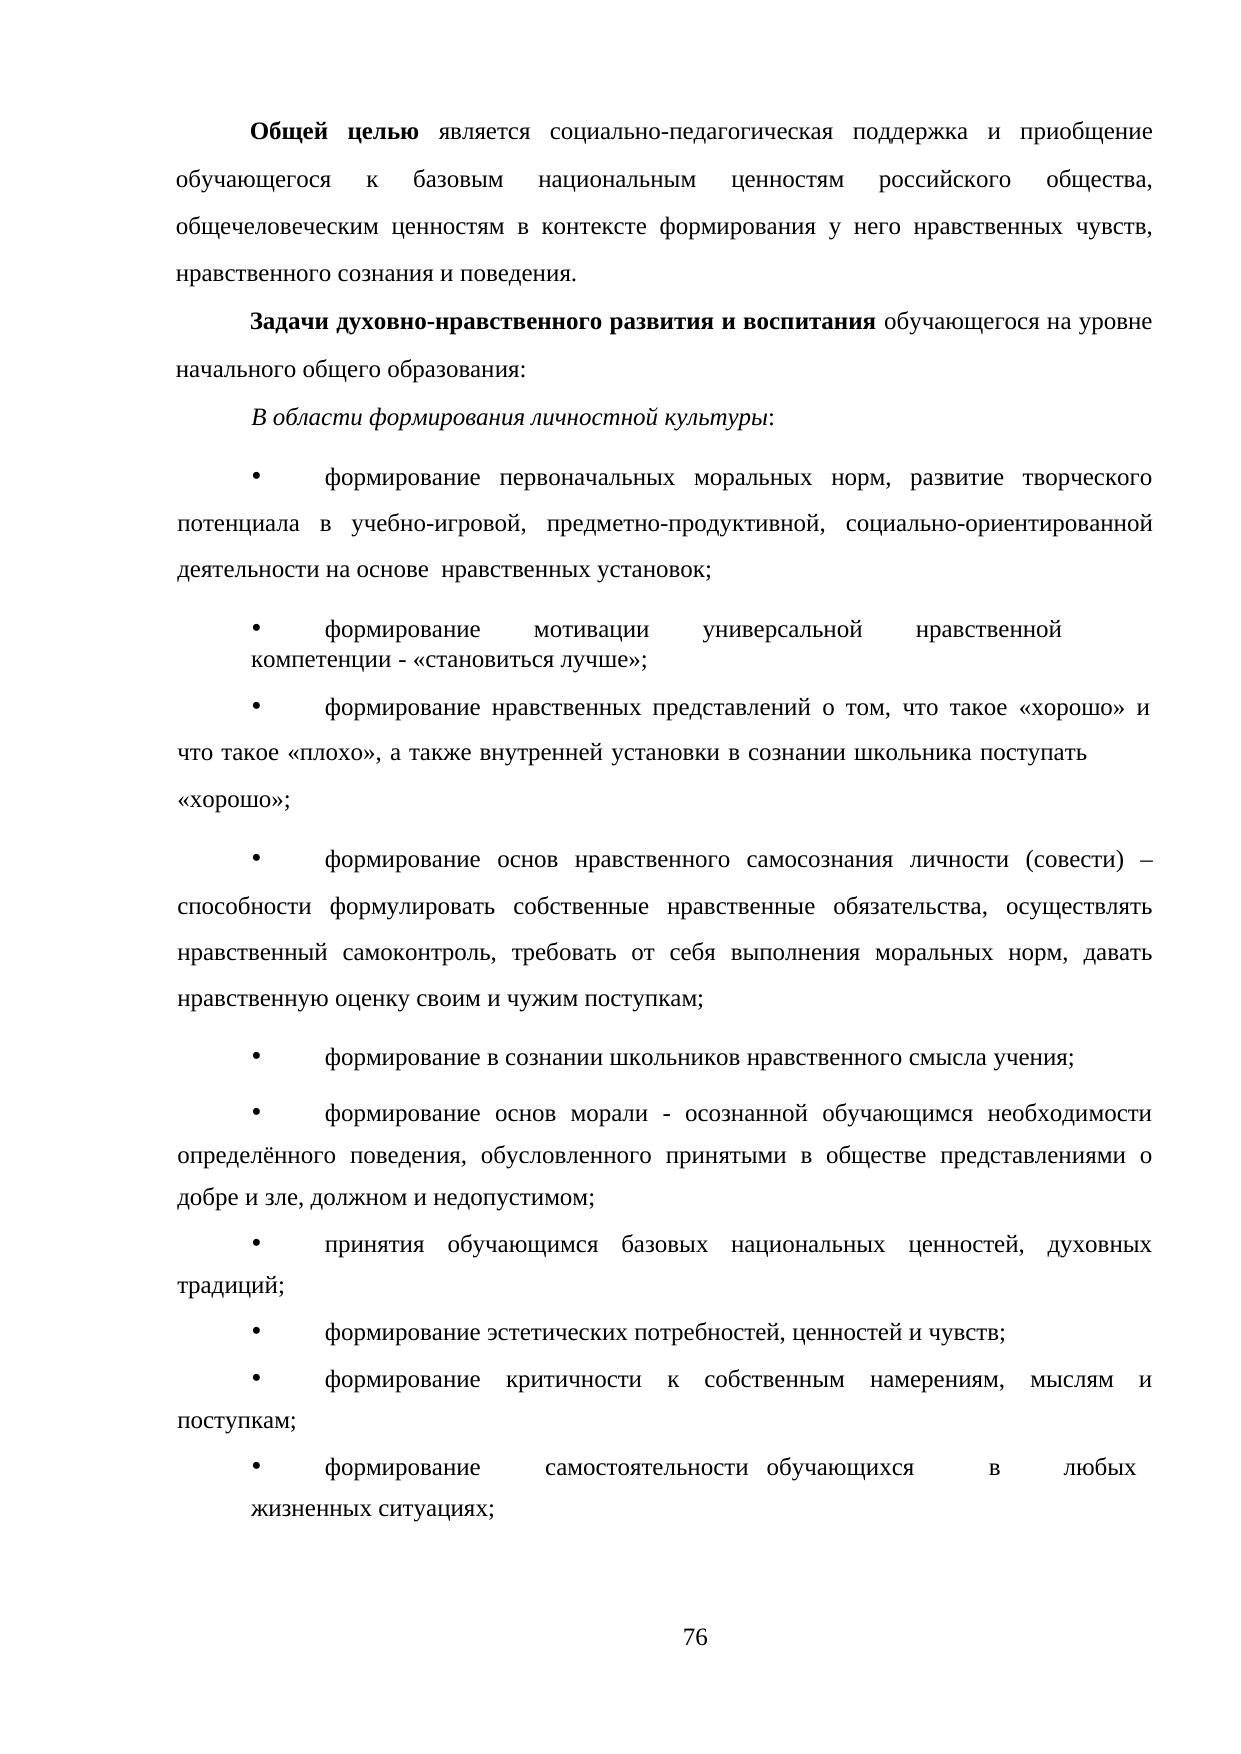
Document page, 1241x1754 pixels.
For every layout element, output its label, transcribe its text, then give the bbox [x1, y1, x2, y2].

text Задачи духовно-нравственного развития и воспитания обучающегося на уровне начального общего образования: [176, 306, 1153, 382]
text «хорошо»; [177, 784, 1180, 813]
list формирование в сознании школьников нравственного смысла учения; [251, 1038, 1180, 1072]
list формирование нравственных представлений о том, что такое «хорошо» и что такое «плохо», а также внутренней установки в сознании школьника поступать [177, 688, 1153, 765]
list формирование основ морали - осознанной обучающимся необходимости определённого поведения, обусловленного принятыми в обществе представлениями о добре и зле, должном и недопустимом; [177, 1094, 1152, 1211]
list формирование первоначальных моральных норм, развитие творческого потенциала в учебно-игровой, предметно-продуктивной, социально-ориентированной деятельности на основе нравственных установок; [177, 458, 1153, 583]
list формирование самостоятельности обучающихся в любых жизненных ситуациях; [251, 1448, 1136, 1522]
list формирование основ нравственного самосознания личности (совести) – способности формулировать собственные нравственные обязательства, осуществлять нравственный самоконтроль, требовать от себя выполнения моральных норм, давать нравственную оценку своим и чужим поступкам; [177, 840, 1153, 1012]
list формирование критичности к собственным намерениям, мыслям и поступкам; [177, 1360, 1152, 1434]
list принятия обучающимся базовых национальных ценностей, духовных традиций; [177, 1225, 1152, 1299]
list формирование мотивации универсальной нравственной компетенции - «становиться лучше»; [251, 610, 1062, 673]
text В области формирования личностной культуры: [251, 402, 1180, 431]
text Общей целью является социально-педагогическая поддержка и приобщение обучающегося к базовым национальным ценностям российского общества, общечеловеческим ценностям в контексте формирования у него нравственных чувств, нравственного сознания и поведения. [176, 116, 1153, 287]
list формирование эстетических потребностей, ценностей и чувств; [251, 1313, 1180, 1347]
